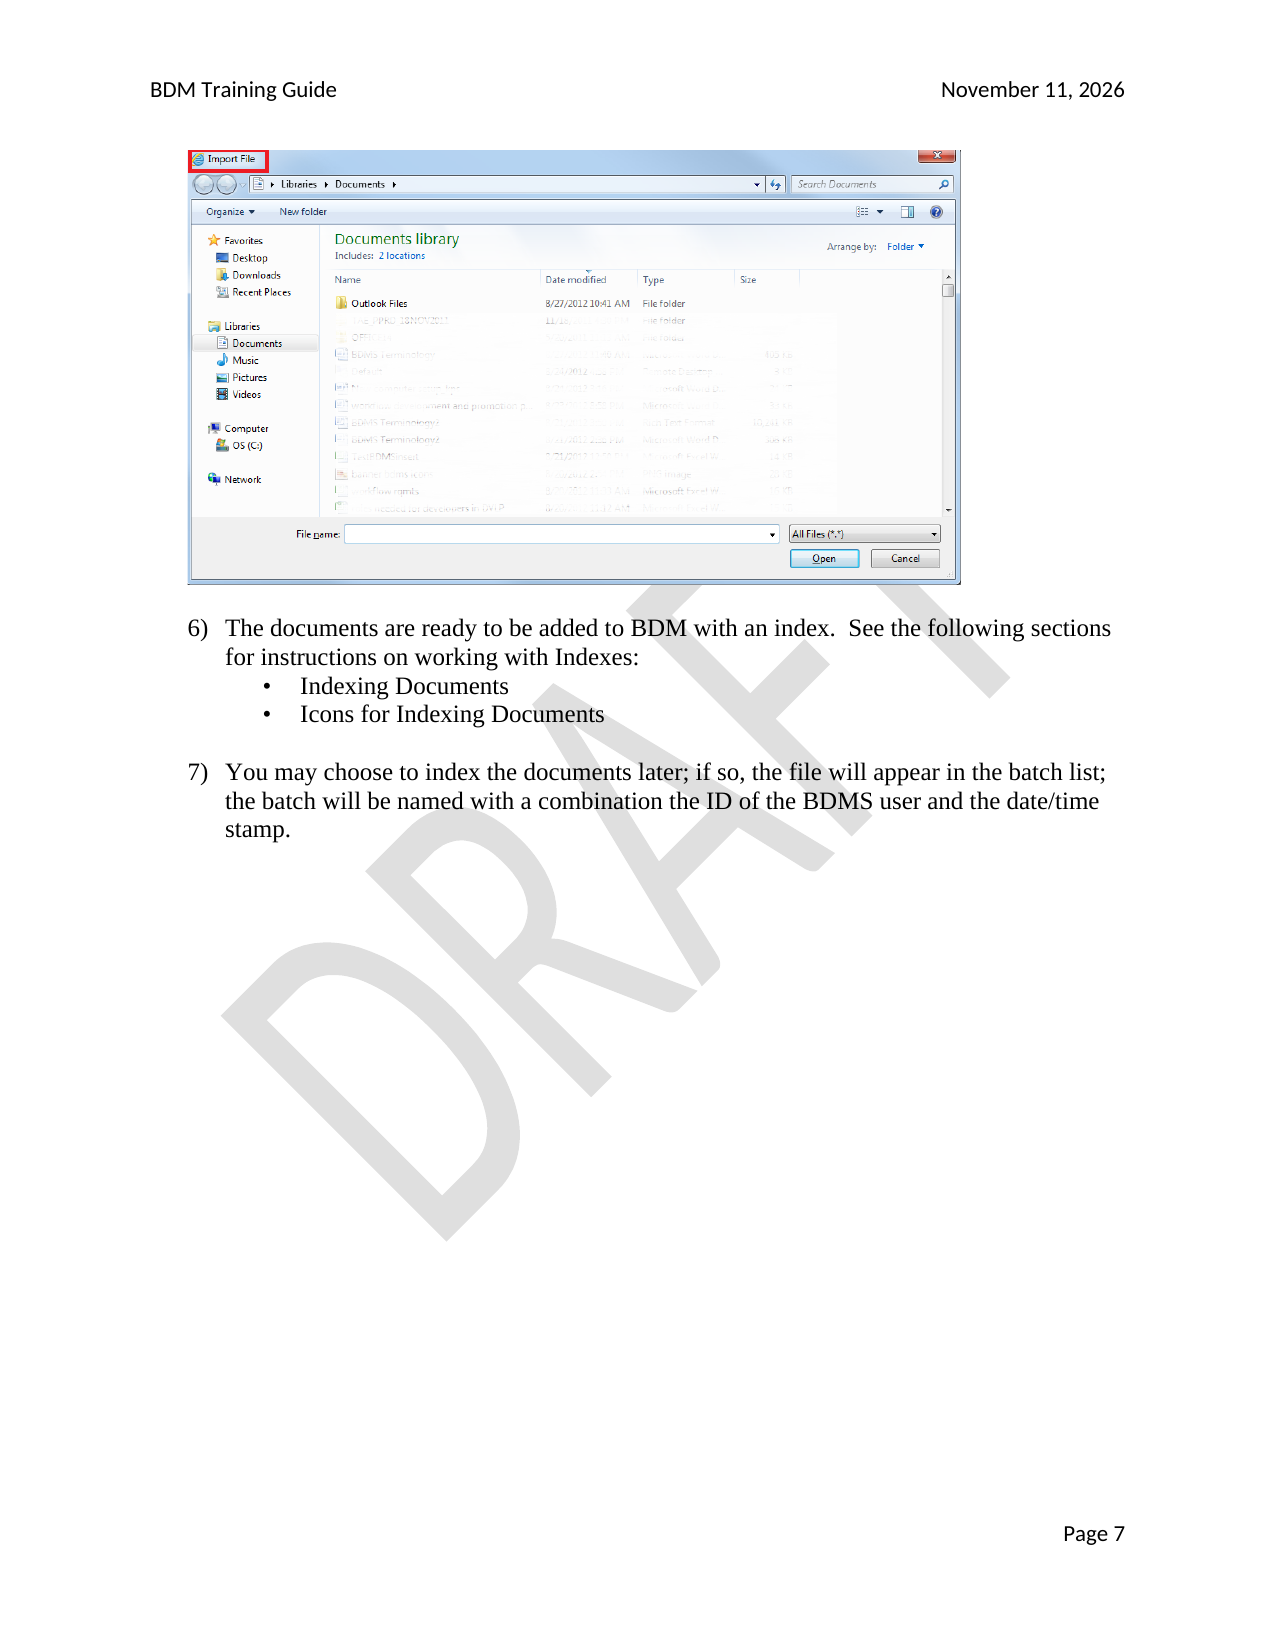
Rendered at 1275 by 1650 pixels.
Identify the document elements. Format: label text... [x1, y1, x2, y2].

list Icons for Indexing Documents [262, 699, 1125, 728]
picture [187, 150, 961, 585]
list You may choose to index the documents later; if so, the file will appear in the batch list; the batch will be named with a combination the ID of the BDMS user and the date/time stamp. [187, 757, 1125, 843]
list Indexing Documents [262, 671, 1125, 699]
list The documents are ready to be added to BDM with an index. See the following sections for instructions on working with Indexes: [187, 613, 1125, 671]
